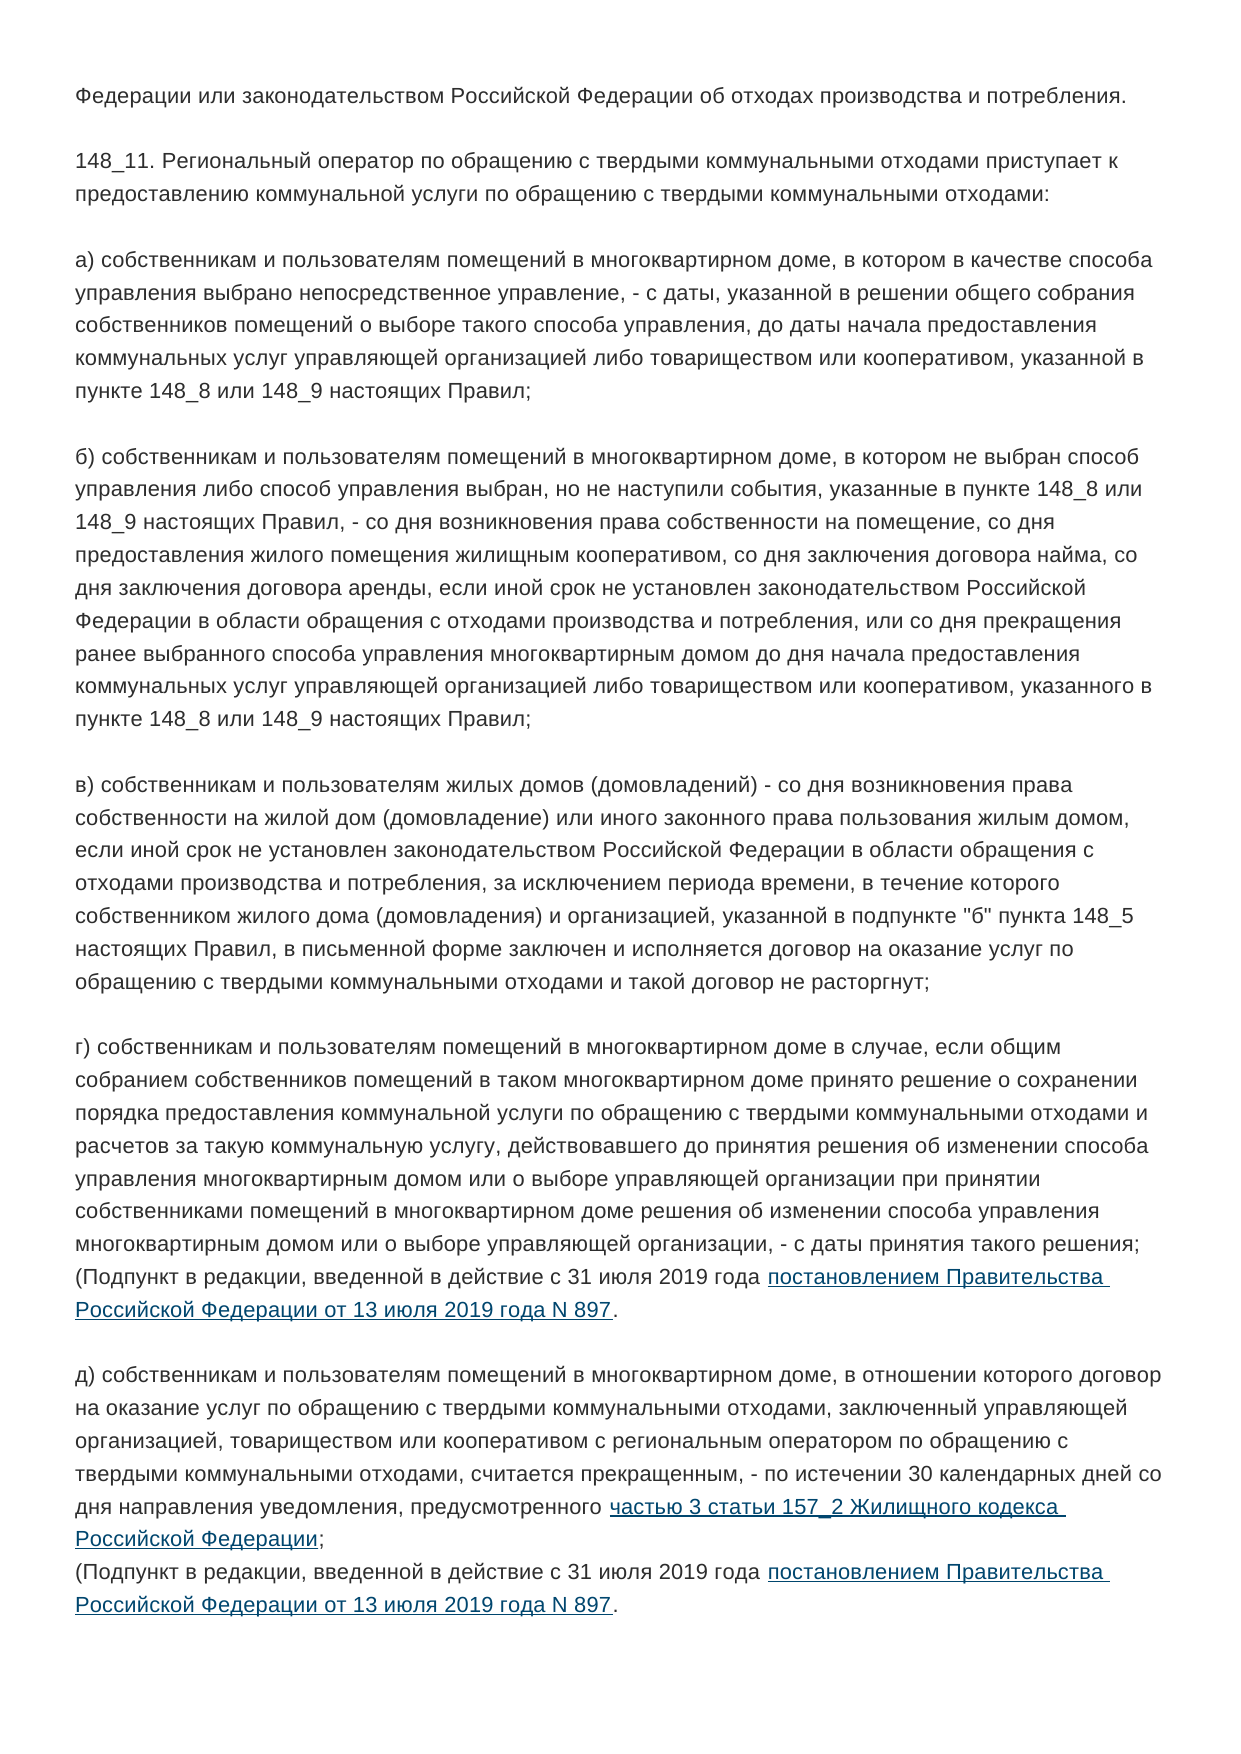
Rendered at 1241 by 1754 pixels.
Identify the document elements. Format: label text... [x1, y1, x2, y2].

text 148_11. Региональный оператор по обращению с твердыми коммунальными отходами приступает к предоставлению коммунальной услуги по обращению с твердыми коммунальными отходами: [75, 141, 1165, 239]
text б) собственникам и пользователям помещений в многоквартирном доме, в котором не выбран способ управления либо способ управления выбран, но не наступили события, указанные в пункте 148_8 или 148_9 настоящих Правил, - со дня возникновения права собственности на помещение, со дня предоставления жилого помещения жилищным кооперативом, со дня заключения договора найма, со дня заключения договора аренды, если иной срок не установлен законодательством Российской Федерации в области обращения с отходами производства и потребления, или со дня прекращения ранее выбранного способа управления многоквартирным домом до дня начала предоставления коммунальных услуг управляющей организацией либо товариществом или кооперативом, указанного в пункте 148_8 или 148_9 настоящих Правил; [75, 436, 1165, 764]
text д) собственникам и пользователям помещений в многоквартирном доме, в отношении которого договор на оказание услуг по обращению с твердыми коммунальными отходами, заключенный управляющей организацией, товариществом или кооперативом с региональным оператором по обращению с твердыми коммунальными отходами, считается прекращенным, - по истечении 30 календарных дней со дня направления уведомления, предусмотренного частью 3 статьи 157_2 Жилищного кодекса Российской Федерации; (Подпункт в редакции, введенной в действие с 31 июля 2019 года постановлением Правительства Российской Федерации от 13 июля 2019 года N 897. [75, 1355, 1165, 1650]
text а) собственникам и пользователям помещений в многоквартирном доме, в котором в качестве способа управления выбрано непосредственное управление, - с даты, указанной в решении общего собрания собственников помещений о выборе такого способа управления, до даты начала предоставления коммунальных услуг управляющей организацией либо товариществом или кооперативом, указанной в пункте 148_8 или 148_9 настоящих Правил; [75, 239, 1165, 436]
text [75, 75, 1165, 141]
text г) собственникам и пользователям помещений в многоквартирном доме в случае, если общим собранием собственников помещений в таком многоквартирном доме принято решение о сохранении порядка предоставления коммунальной услуги по обращению с твердыми коммунальными отходами и расчетов за такую коммунальную услугу, действовавшего до принятия решения об изменении способа управления многоквартирным домом или о выборе управляющей организации при принятии собственниками помещений в многоквартирном доме решения об изменении способа управления многоквартирным домом или о выборе управляющей организации, - с даты принятия такого решения; (Подпункт в редакции, введенной в действие с 31 июля 2019 года постановлением Правительства Российской Федерации от 13 июля 2019 года N 897. [75, 1027, 1165, 1355]
text в) собственникам и пользователям жилых домов (домовладений) - со дня возникновения права собственности на жилой дом (домовладение) или иного законного права пользования жилым домом, если иной срок не установлен законодательством Российской Федерации в области обращения с отходами производства и потребления, за исключением периода времени, в течение которого собственником жилого дома (домовладения) и организацией, указанной в подпункте "б" пункта 148_5 настоящих Правил, в письменной форме заключен и исполняется договор на оказание услуг по обращению с твердыми коммунальными отходами и такой договор не расторгнут; [75, 764, 1165, 1027]
